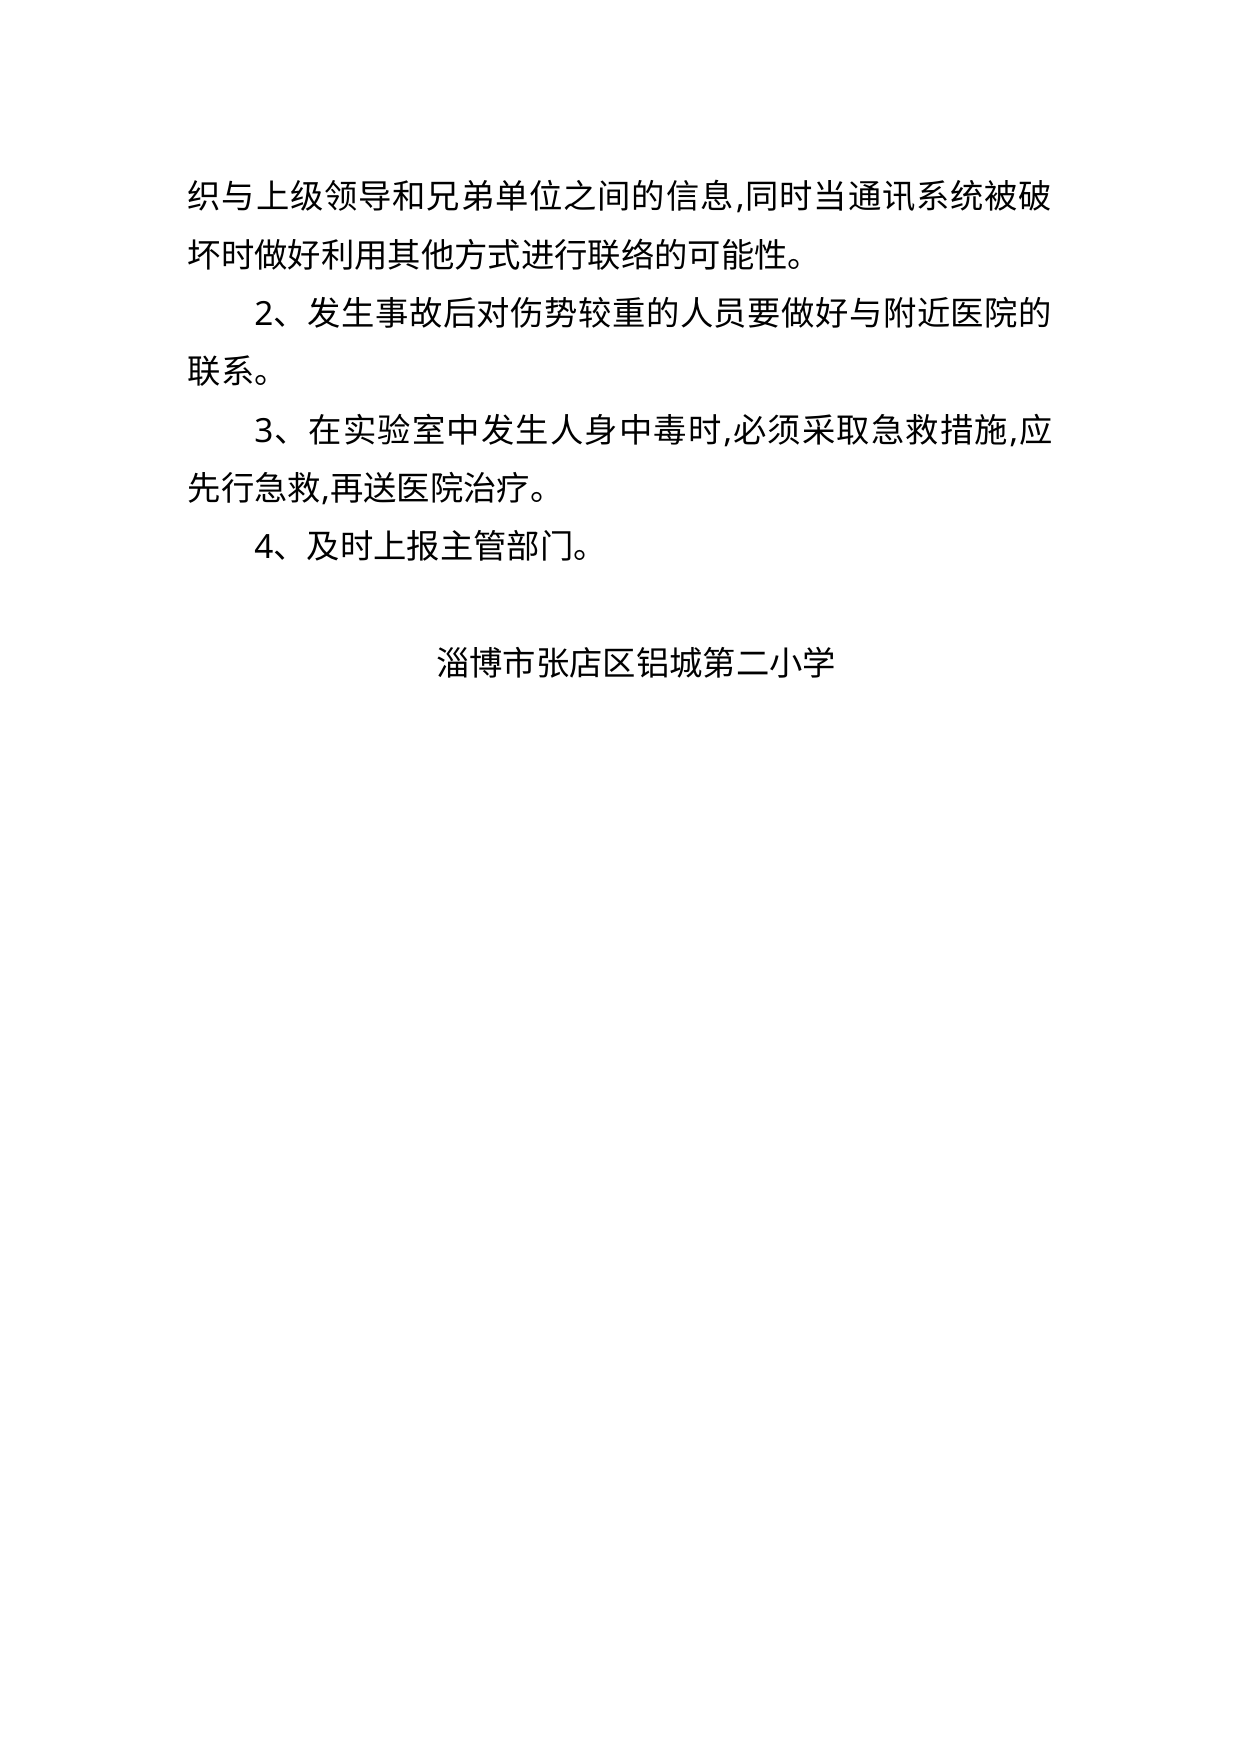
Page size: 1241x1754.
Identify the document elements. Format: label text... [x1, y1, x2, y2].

text 2、发生事故后对伤势较重的人员要做好与附近医院的联系。 [187, 279, 1053, 395]
text 4、及时上报主管部门。 [187, 512, 1053, 570]
text 淄博市张店区铝城第二小学 [187, 629, 1053, 687]
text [187, 162, 1053, 279]
text 3、在实验室中发生人身中毒时,必须采取急救措施,应先行急救,再送医院治疗。 [187, 395, 1053, 512]
